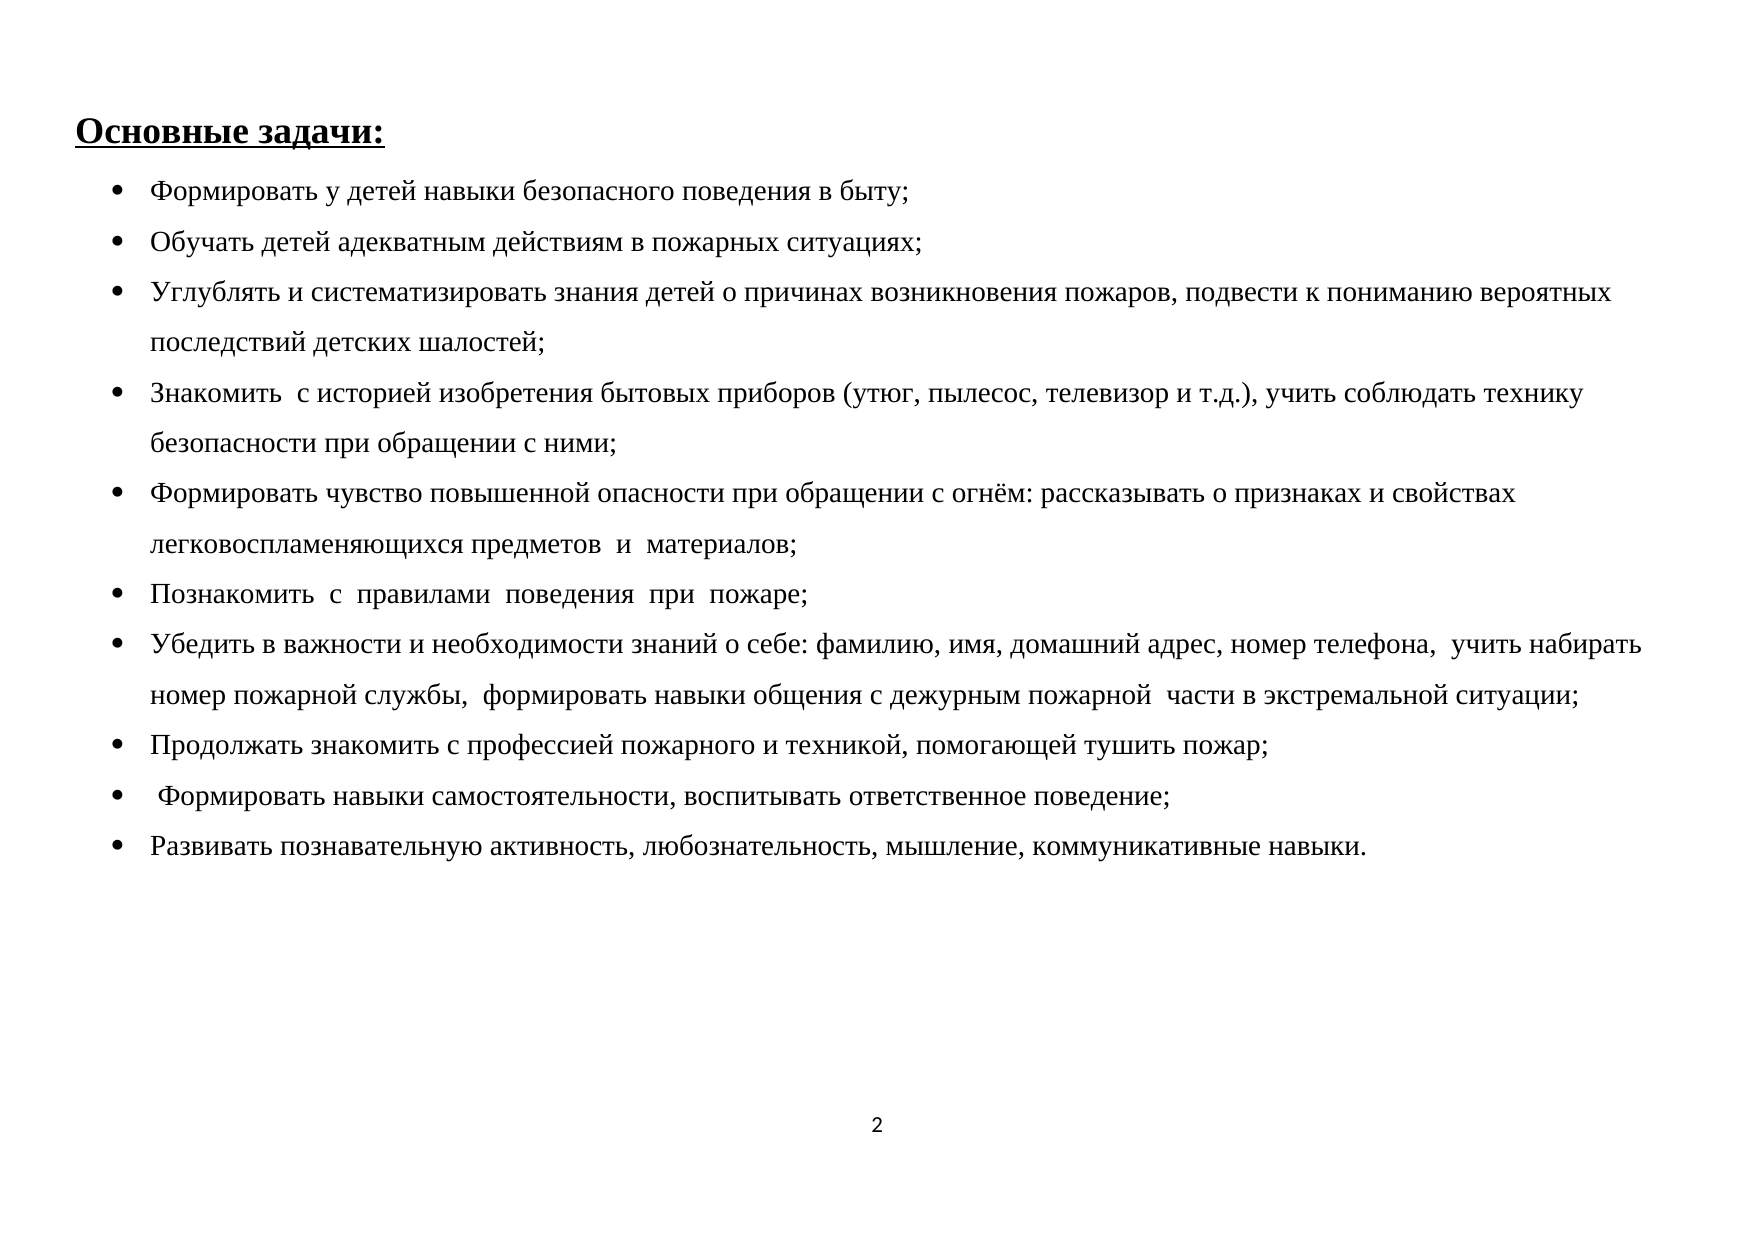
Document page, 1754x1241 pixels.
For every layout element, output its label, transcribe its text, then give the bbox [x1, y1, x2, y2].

list Обучать детей адекватным действиям в пожарных ситуациях; [112, 224, 1679, 257]
list Формировать чувство повышенной опасности при обращении с огнём: рассказывать о признаках и свойствах легковоспламеняющихся предметов и материалов; [112, 476, 1679, 559]
list Познакомить с правилами поведения при пожаре; [112, 576, 1679, 610]
list Формировать навыки самостоятельности, воспитывать ответственное поведение; [112, 778, 1679, 811]
list Убедить в важности и необходимости знаний о себе: фамилию, имя, домашний адрес, номер телефона, учить набирать номер пожарной службы, формировать навыки общения с дежурным пожарной части в экстремальной ситуации; [112, 627, 1679, 711]
list Углублять и систематизировать знания детей о причинах возникновения пожаров, подвести к пониманию вероятных последствий детских шалостей; [112, 274, 1679, 358]
text Основные задачи: [75, 108, 1679, 152]
list Знакомить с историей изобретения бытовых приборов (утюг, пылесос, телевизор и т.д.), учить соблюдать технику безопасности при обращении с ними; [112, 375, 1679, 459]
list Продолжать знакомить с профессией пожарного и техникой, помогающей тушить пожар; [112, 727, 1679, 761]
list Формировать у детей навыки безопасного поведения в быту; [112, 173, 1679, 207]
list Развивать познавательную активность, любознательность, мышление, коммуникативные навыки. [112, 828, 1679, 862]
